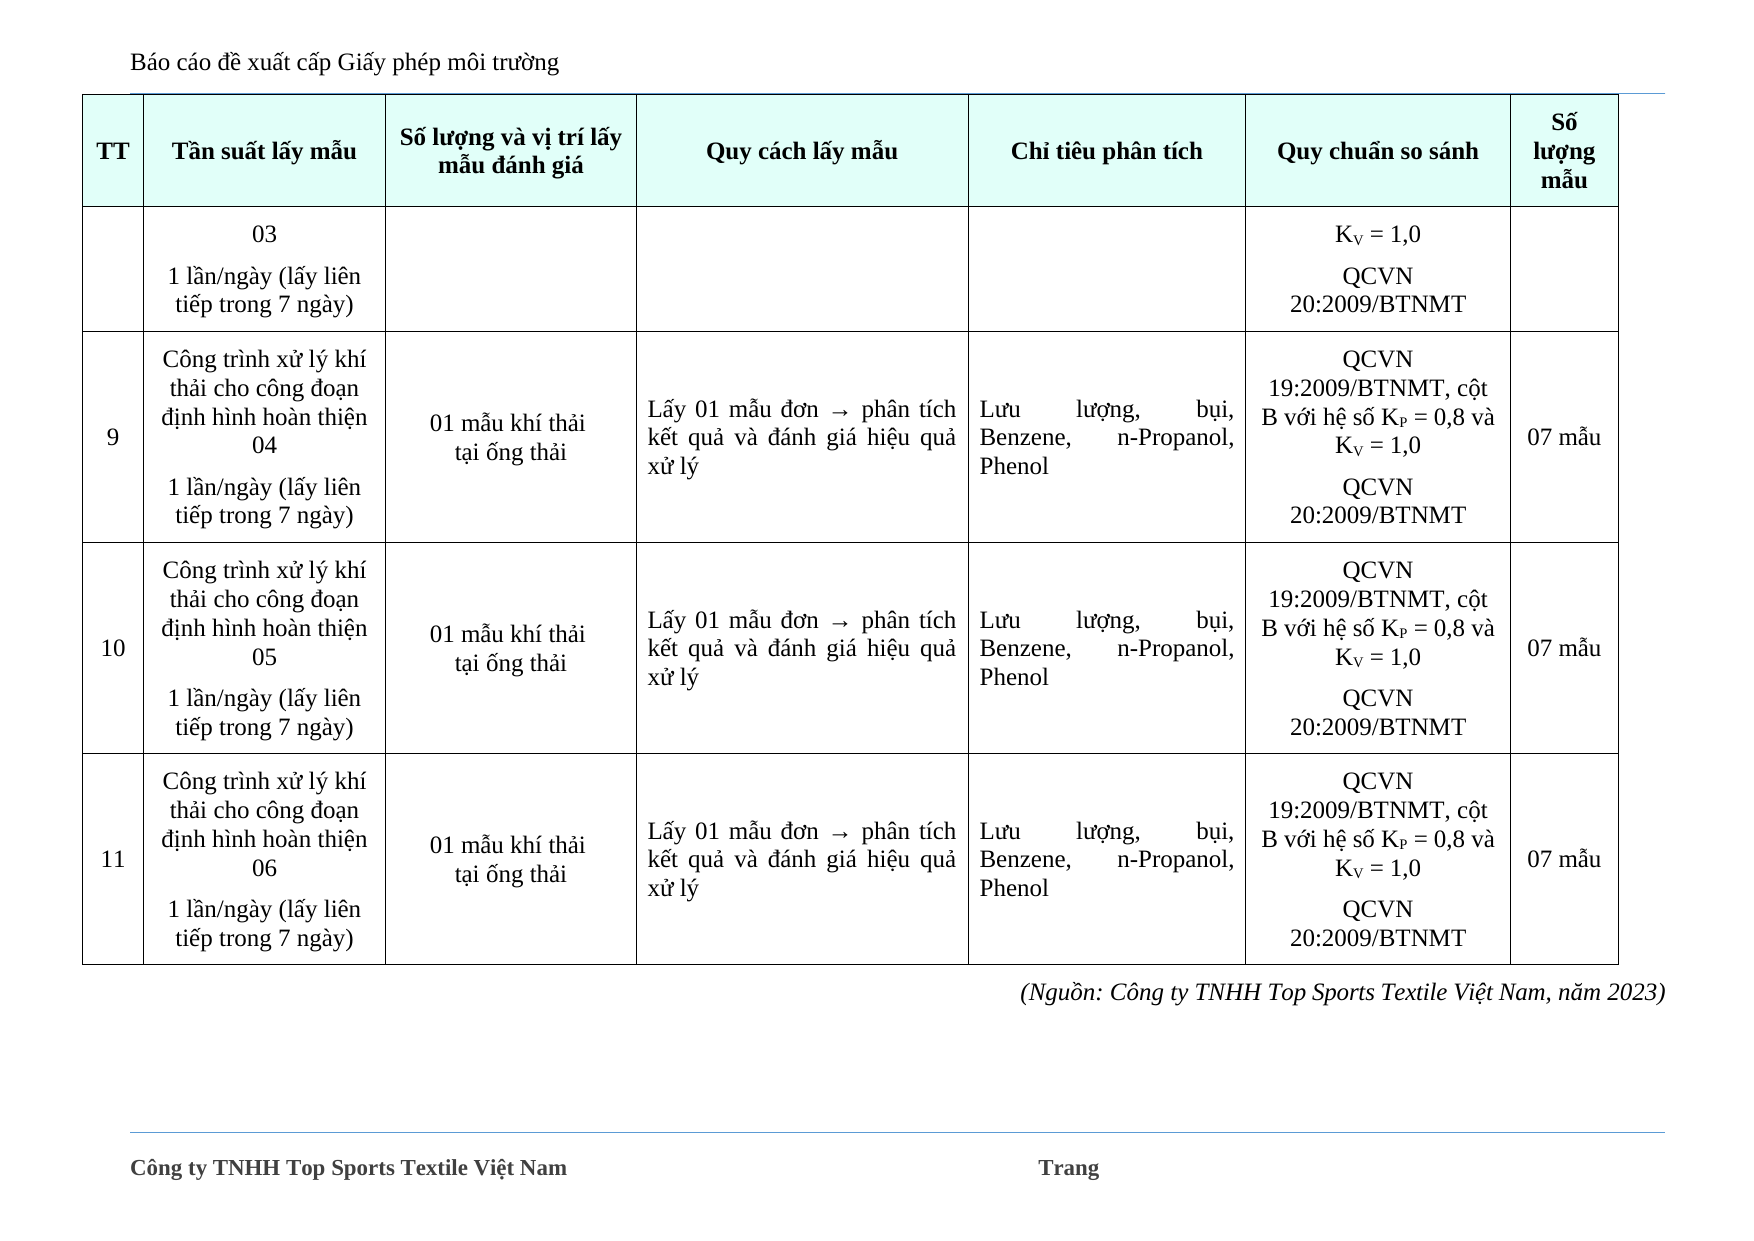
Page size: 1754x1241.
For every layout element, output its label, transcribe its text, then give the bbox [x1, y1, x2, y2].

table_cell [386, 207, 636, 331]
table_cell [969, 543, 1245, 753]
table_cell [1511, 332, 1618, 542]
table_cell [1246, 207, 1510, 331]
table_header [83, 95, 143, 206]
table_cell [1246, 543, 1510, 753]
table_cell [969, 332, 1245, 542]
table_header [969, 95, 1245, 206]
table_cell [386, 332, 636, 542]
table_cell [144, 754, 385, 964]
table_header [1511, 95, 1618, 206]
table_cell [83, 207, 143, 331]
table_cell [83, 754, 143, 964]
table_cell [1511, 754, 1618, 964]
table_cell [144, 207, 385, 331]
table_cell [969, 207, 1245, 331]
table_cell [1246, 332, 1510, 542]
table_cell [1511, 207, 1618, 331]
text (Nguồn: Công ty TNHH Top Sports Textile Việt Nam, năm 2023) [130, 977, 1665, 1006]
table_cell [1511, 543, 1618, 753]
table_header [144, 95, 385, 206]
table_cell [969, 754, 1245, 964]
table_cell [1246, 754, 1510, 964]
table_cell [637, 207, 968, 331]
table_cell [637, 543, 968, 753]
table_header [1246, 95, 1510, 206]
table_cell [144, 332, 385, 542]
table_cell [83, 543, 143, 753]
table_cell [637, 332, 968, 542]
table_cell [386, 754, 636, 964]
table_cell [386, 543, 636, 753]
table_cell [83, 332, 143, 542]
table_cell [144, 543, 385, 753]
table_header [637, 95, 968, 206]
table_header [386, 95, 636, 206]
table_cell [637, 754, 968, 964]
